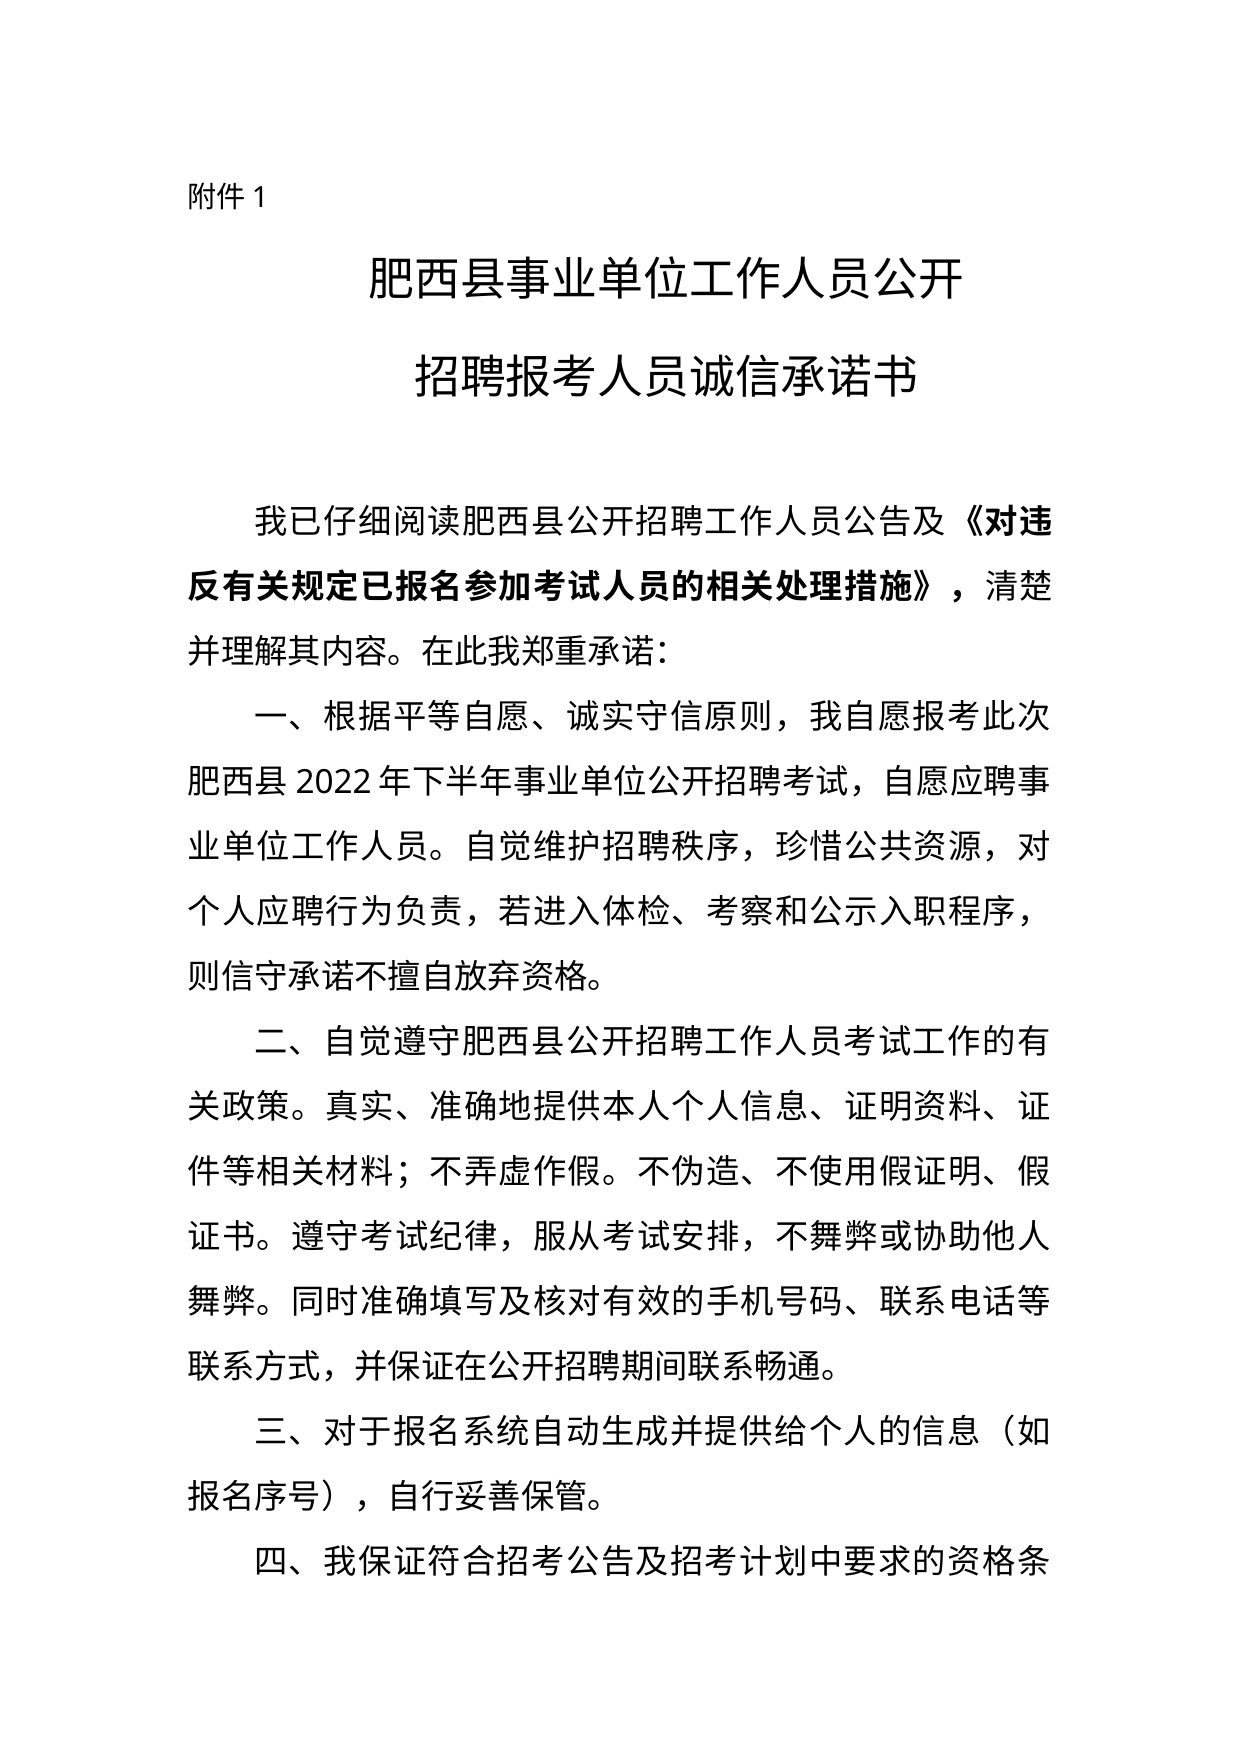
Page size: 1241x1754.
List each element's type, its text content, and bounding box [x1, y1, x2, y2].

text 一、根据平等自愿、诚实守信原则，我自愿报考此次肥西县2022年下半年事业单位公开招聘考试，自愿应聘事业单位工作人员。自觉维护招聘秩序，珍惜公共资源，对个人应聘行为负责，若进入体检、考察和公示入职程序，则信守承诺不擅自放弃资格。 [187, 682, 1053, 1007]
text 二、自觉遵守肥西县公开招聘工作人员考试工作的有关政策。真实、准确地提供本人个人信息、证明资料、证件等相关材料；不弄虚作假。不伪造、不使用假证明、假证书。遵守考试纪律，服从考试安排，不舞弊或协助他人舞弊。同时准确填写及核对有效的手机号码、联系电话等联系方式，并保证在公开招聘期间联系畅通。 [187, 1007, 1053, 1397]
text 附件1 [187, 162, 1053, 227]
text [187, 1527, 1053, 1592]
text 三、对于报名系统自动生成并提供给个人的信息（如报名序号），自行妥善保管。 [187, 1397, 1053, 1527]
text 肥西县事业单位工作人员公开 [187, 227, 1053, 324]
text 我已仔细阅读肥西县公开招聘工作人员公告及《对违反有关规定已报名参加考试人员的相关处理措施》，清楚并理解其内容。在此我郑重承诺： [187, 487, 1053, 682]
text 招聘报考人员诚信承诺书 [187, 324, 1053, 422]
